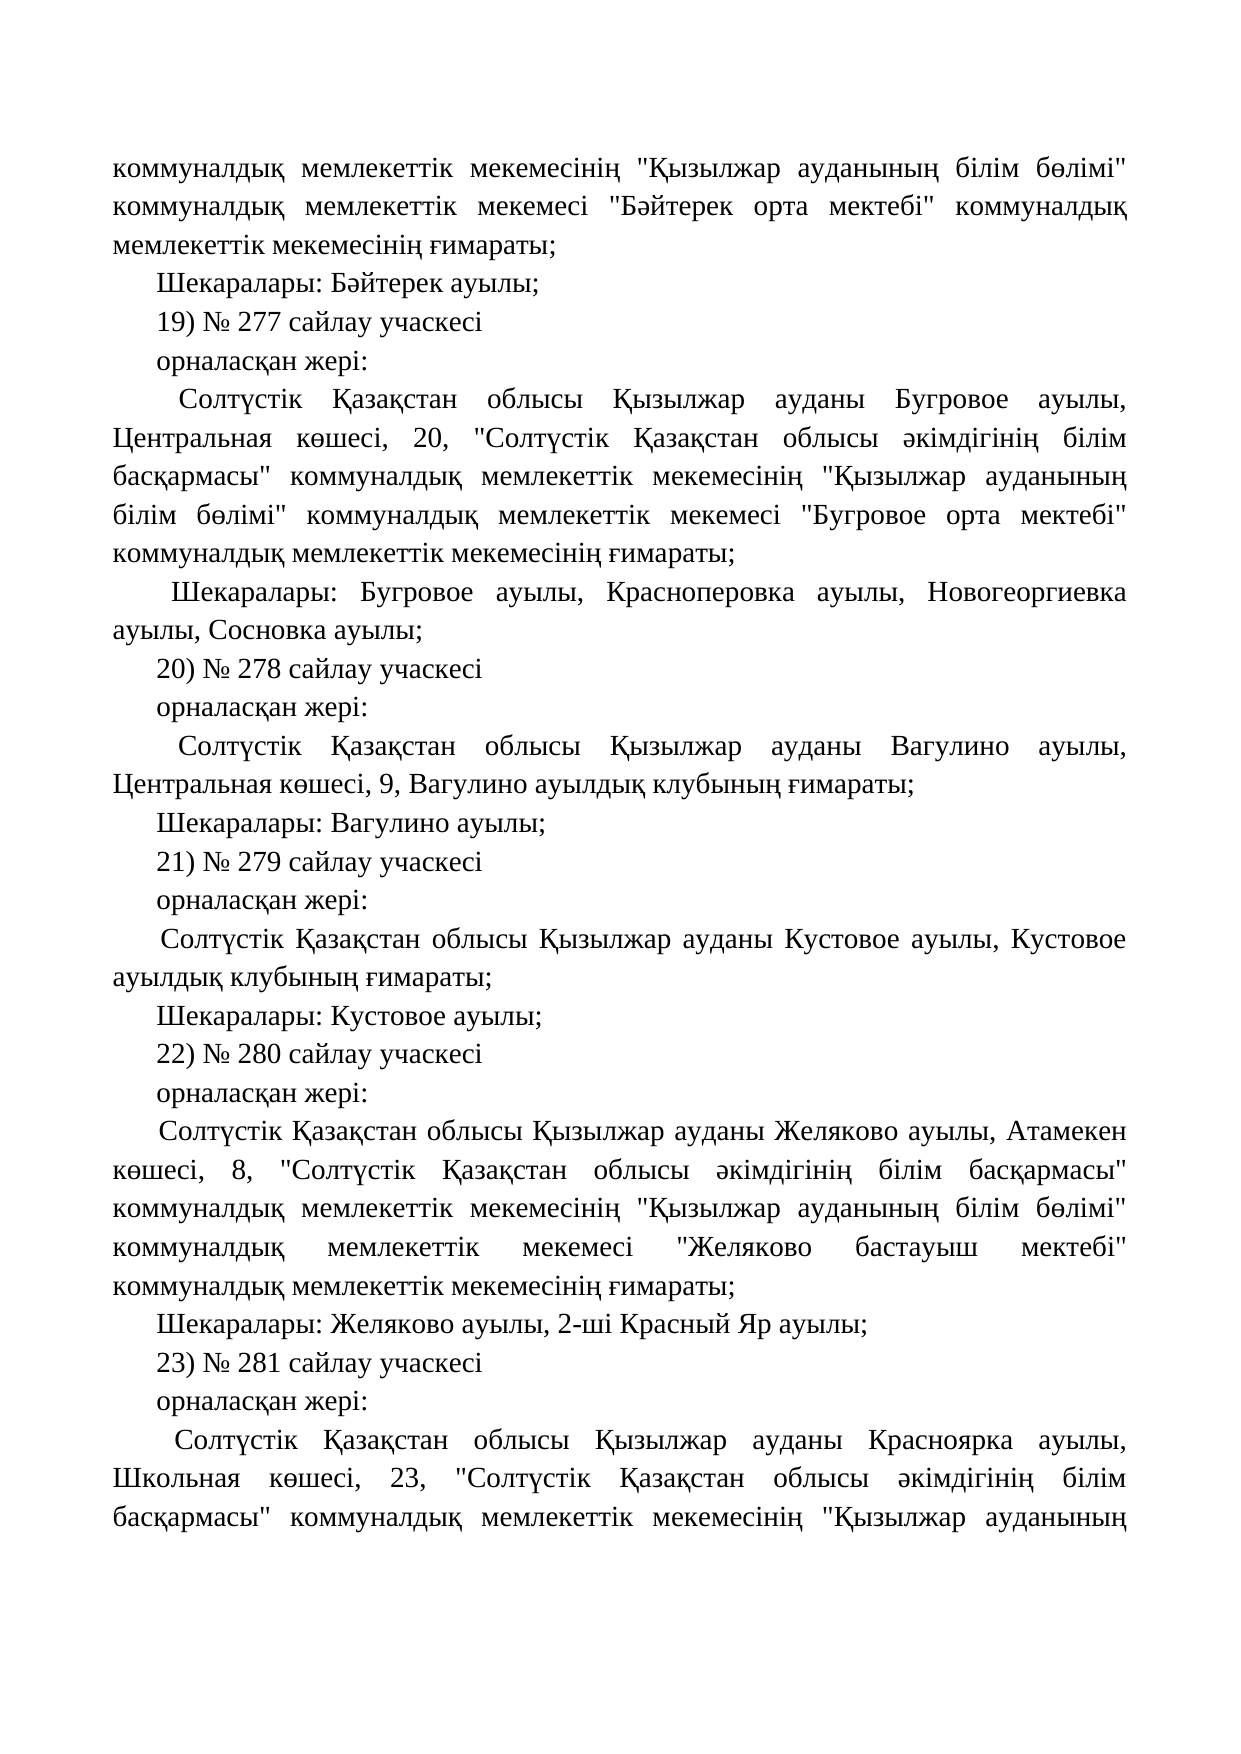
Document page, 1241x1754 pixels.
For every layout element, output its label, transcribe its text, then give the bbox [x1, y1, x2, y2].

text орналасқан жері: [112, 1383, 1128, 1417]
text Шекаралары: Вагулино ауылы; [112, 805, 1128, 839]
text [112, 1422, 1128, 1532]
text орналасқан жері: [112, 882, 1128, 916]
text Солтүстік Қазақстан облысы Қызылжар ауданы Кустовое ауылы, Кустовое ауылдық клубының ғимараты; [112, 921, 1128, 993]
text 21) № 279 сайлау учаскесі [112, 844, 1128, 877]
text орналасқан жері: [112, 343, 1128, 376]
text 23) № 281 сайлау учаскесі [112, 1345, 1128, 1378]
text 22) № 280 сайлау учаскесі [112, 1036, 1128, 1070]
text Шекаралары: Бугровое ауылы, Красноперовка ауылы, Новогеоргиевка ауылы, Сосновка ауылы; [112, 574, 1128, 646]
text 20) № 278 сайлау учаскесі [112, 651, 1128, 684]
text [112, 150, 1128, 261]
text 19) № 277 сайлау учаскесі [112, 304, 1128, 338]
text орналасқан жері: [112, 689, 1128, 723]
text орналасқан жері: [112, 1075, 1128, 1108]
text Шекаралары: Желяково ауылы, 2-ші Красный Яр ауылы; [112, 1306, 1128, 1340]
text Солтүстік Қазақстан облысы Қызылжар ауданы Бугровое ауылы, Центральная көшесі, 20, "Солтүстік Қазақстан облысы әкімдігінің білім басқармасы" коммуналдық мемлекеттік мекемесінің "Қызылжар ауданының білім бөлімі" коммуналдық мемлекеттік мекемесі "Бугровое орта мектебі" коммуналдық мемлекеттік мекемесінің ғимараты; [112, 381, 1128, 569]
text Шекаралары: Бәйтерек ауылы; [112, 266, 1128, 299]
text Солтүстік Қазақстан облысы Қызылжар ауданы Вагулино ауылы, Центральная көшесі, 9, Вагулино ауылдық клубының ғимараты; [112, 728, 1128, 800]
text Солтүстік Қазақстан облысы Қызылжар ауданы Желяково ауылы, Атамекен көшесі, 8, "Солтүстік Қазақстан облысы әкімдігінің білім басқармасы" коммуналдық мемлекеттік мекемесінің "Қызылжар ауданының білім бөлімі" коммуналдық мемлекеттік мекемесі "Желяково бастауыш мектебі" коммуналдық мемлекеттік мекемесінің ғимараты; [112, 1113, 1128, 1301]
text Шекаралары: Кустовое ауылы; [112, 998, 1128, 1031]
